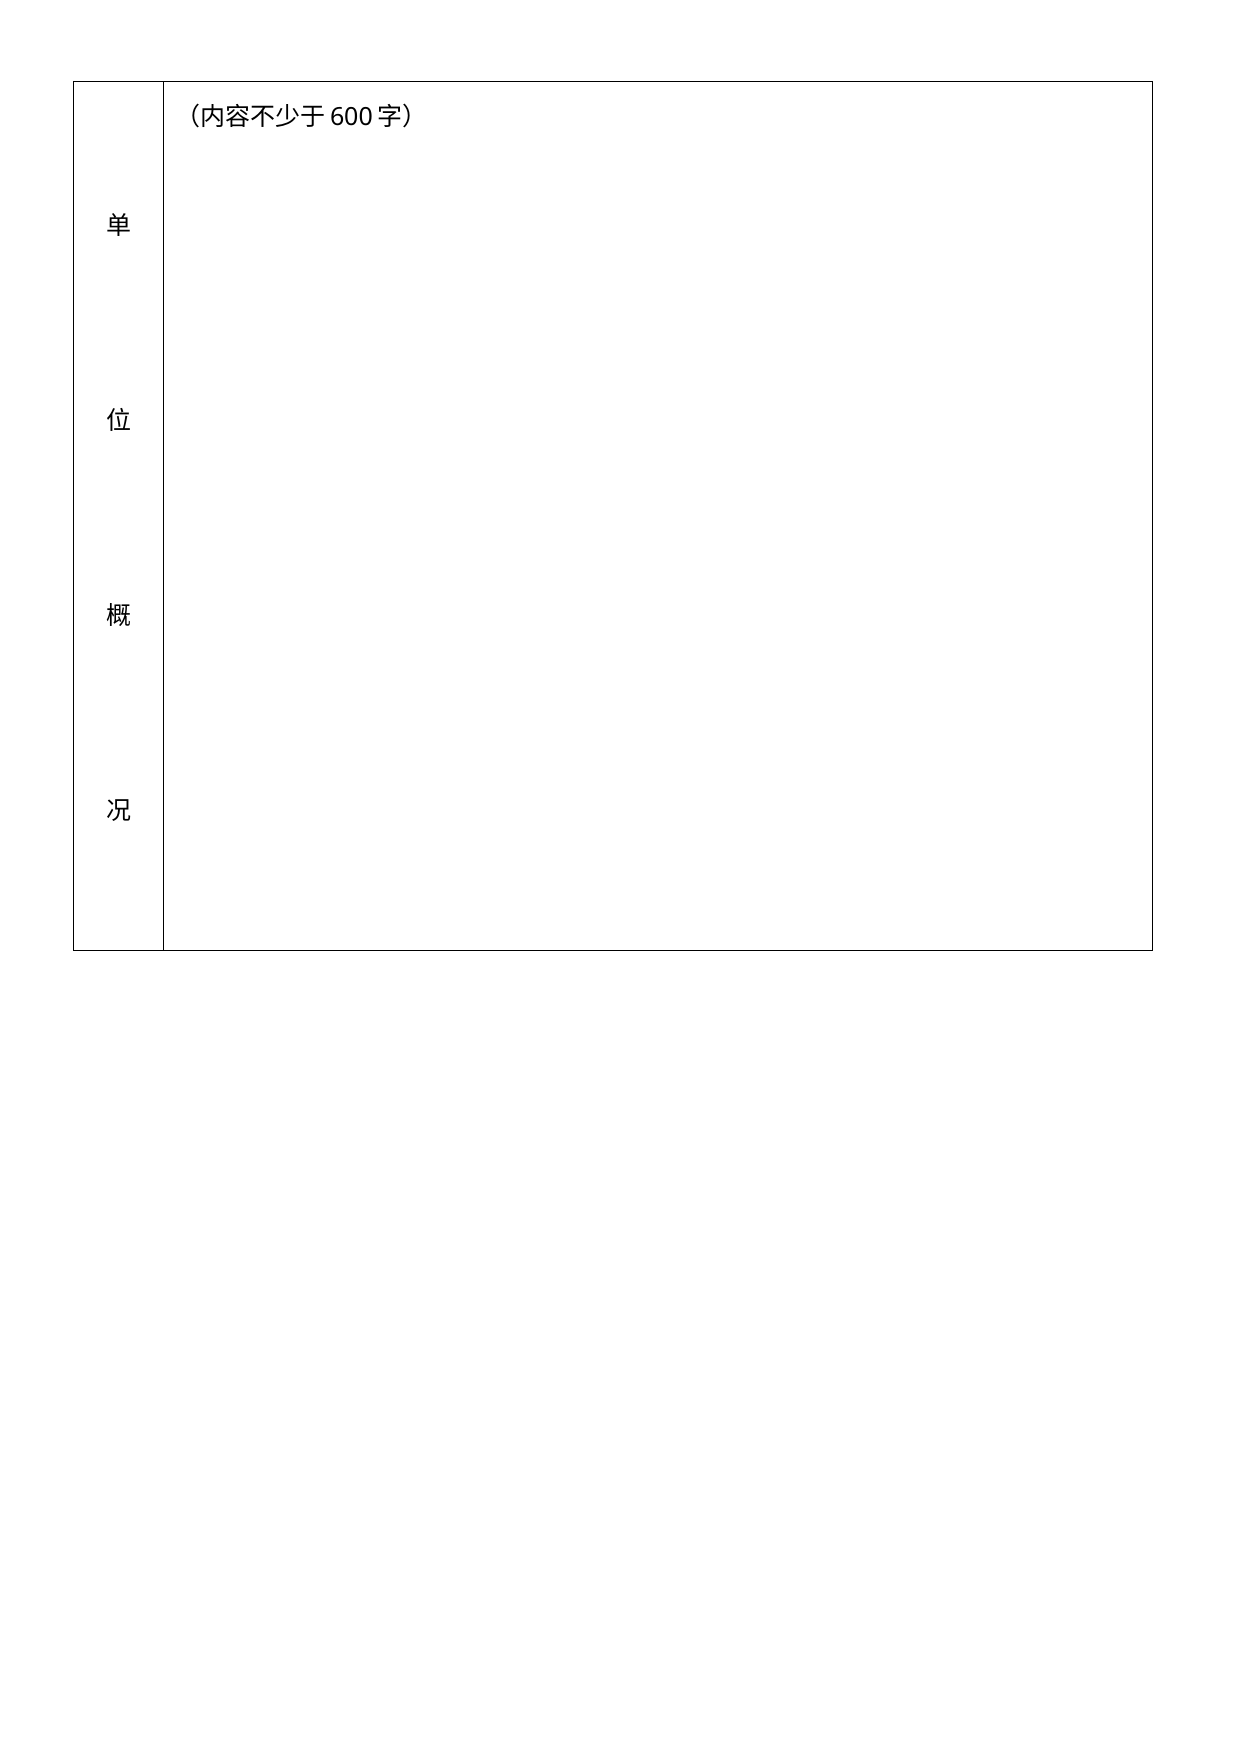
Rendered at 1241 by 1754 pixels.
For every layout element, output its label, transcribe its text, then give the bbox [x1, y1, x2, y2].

table_cell （内容不少于600字） [164, 82, 1152, 950]
table_cell 单 位 概 况 [74, 82, 163, 950]
